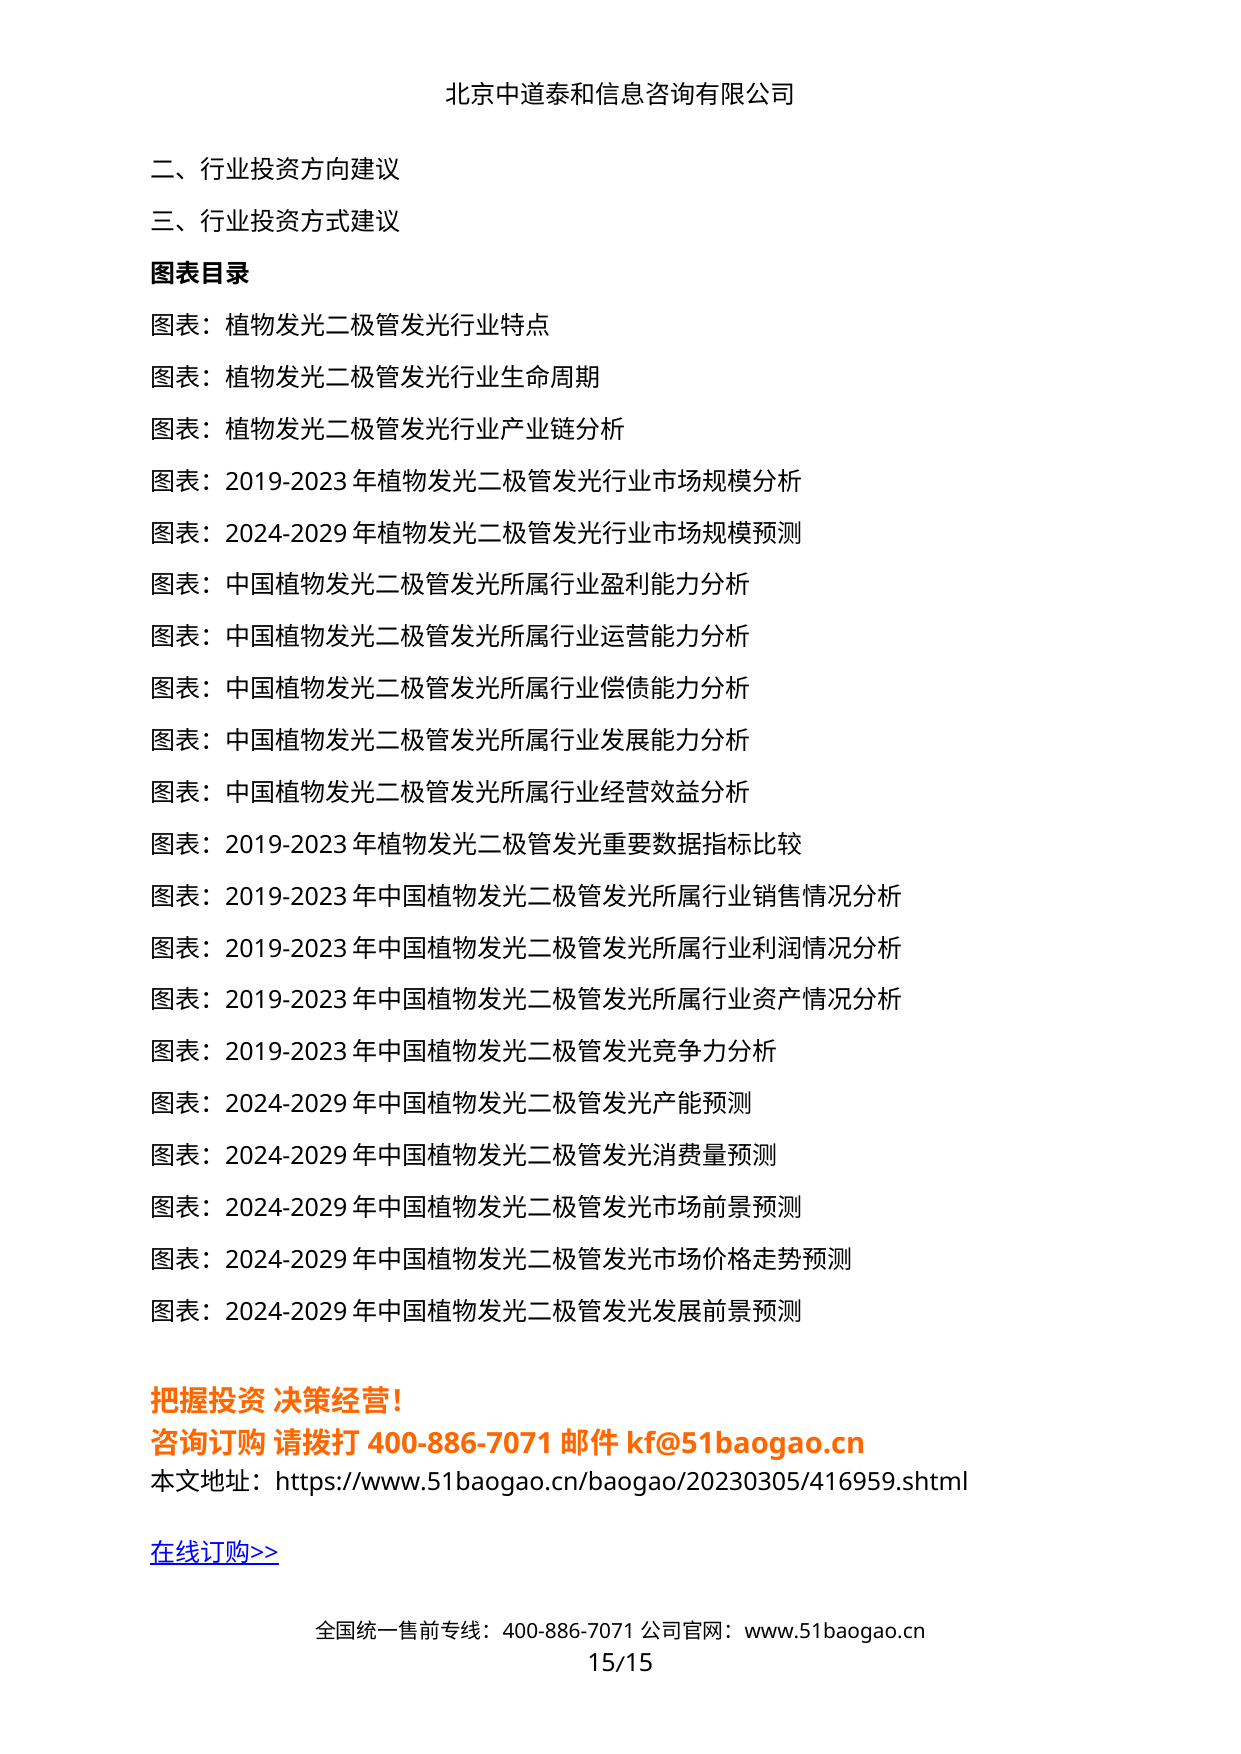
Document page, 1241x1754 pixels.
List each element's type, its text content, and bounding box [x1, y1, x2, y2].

text 图表：2019-2023年中国植物发光二极管发光所属行业利润情况分析 [150, 928, 1090, 964]
text 图表目录 [150, 254, 1090, 290]
text 图表：2019-2023年植物发光二极管发光行业市场规模分析 [150, 461, 1090, 497]
text 二、行业投资方向建议 [150, 150, 1090, 186]
text 图表：中国植物发光二极管发光所属行业经营效益分析 [150, 772, 1090, 809]
text 图表：2024-2029年中国植物发光二极管发光市场价格走势预测 [150, 1239, 1090, 1276]
text 图表：植物发光二极管发光行业产业链分析 [150, 409, 1090, 446]
text 图表：2019-2023年中国植物发光二极管发光所属行业资产情况分析 [150, 980, 1090, 1016]
text 图表：2019-2023年植物发光二极管发光重要数据指标比较 [150, 824, 1090, 861]
text 图表：2024-2029年中国植物发光二极管发光市场前景预测 [150, 1187, 1090, 1224]
text 图表：植物发光二极管发光行业特点 [150, 306, 1090, 342]
text 图表：中国植物发光二极管发光所属行业盈利能力分析 [150, 565, 1090, 601]
text 在线订购>> [150, 1498, 1090, 1568]
text 三、行业投资方式建议 [150, 202, 1090, 238]
text 图表：2024-2029年中国植物发光二极管发光产能预测 [150, 1084, 1090, 1120]
text 图表：中国植物发光二极管发光所属行业发展能力分析 [150, 721, 1090, 757]
text 图表：2024-2029年植物发光二极管发光行业市场规模预测 [150, 513, 1090, 549]
text 图表：2019-2023年中国植物发光二极管发光所属行业销售情况分析 [150, 876, 1090, 912]
text 图表：中国植物发光二极管发光所属行业偿债能力分析 [150, 669, 1090, 705]
text 把握投资 决策经营！咨询订购 请拨打 400-886-7071 邮件 kf@51baogao.cn本文地址：https://www.51baogao.cn/baogao/20230305/416959.shtml [150, 1343, 1090, 1498]
text 图表：2024-2029年中国植物发光二极管发光发展前景预测 [150, 1291, 1090, 1327]
text 图表：中国植物发光二极管发光所属行业运营能力分析 [150, 617, 1090, 653]
text 图表：植物发光二极管发光行业生命周期 [150, 357, 1090, 394]
text 图表：2019-2023年中国植物发光二极管发光竞争力分析 [150, 1032, 1090, 1068]
text 图表：2024-2029年中国植物发光二极管发光消费量预测 [150, 1136, 1090, 1172]
